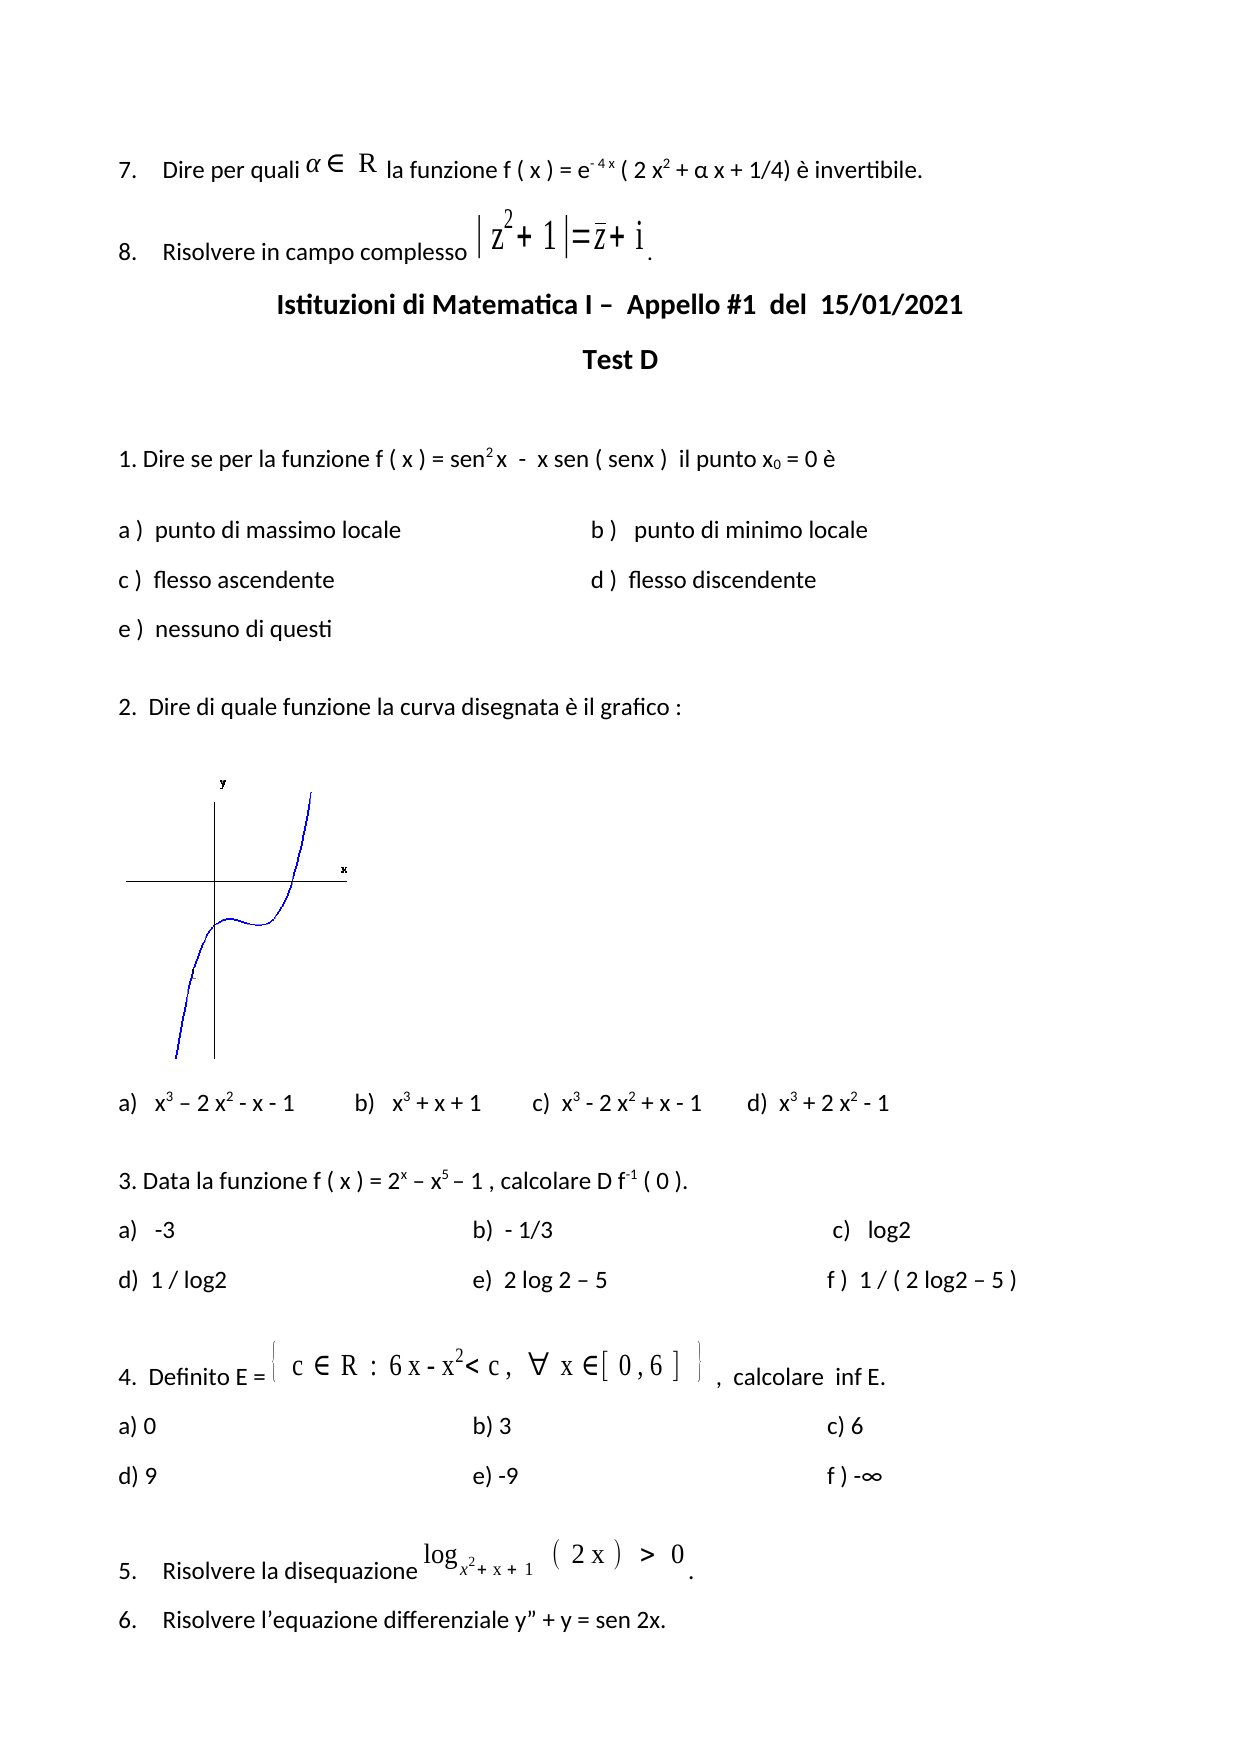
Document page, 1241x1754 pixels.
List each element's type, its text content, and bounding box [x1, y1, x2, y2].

text a) 0 b) 3 c) 6 [118, 1410, 1122, 1441]
text a) x3 – 2 x2 - x - 1 b) x3 + x + 1 c) x3 - 2 x2 + x - 1 d) x3 + 2 x2 - 1 [118, 1088, 1122, 1118]
text 5. Risolvere la disequazione . [118, 1537, 1122, 1585]
text 6. Risolvere l’equazione differenziale y” + y = sen 2x. [118, 1604, 1122, 1635]
text d) 1 / log2 e) 2 log 2 – 5 f ) 1 / ( 2 log2 – 5 ) [118, 1264, 1122, 1294]
text 1. Dire se per la funzione f ( x ) = sen2 x - x sen ( senx ) il punto x0 = 0 è [118, 443, 1122, 473]
text 4. Definito E = , calcolare inf E. [118, 1341, 1122, 1391]
text 3. Data la funzione f ( x ) = 2x – x5 – 1 , calcolare D f-1 ( 0 ). [118, 1165, 1122, 1195]
picture [118, 762, 363, 1069]
text d) 9 e) -9 f ) -∞ [118, 1460, 1122, 1490]
text 8. Risolvere in campo complesso . [118, 204, 1122, 267]
text c ) flesso ascendente d ) flesso discendente [118, 564, 1122, 594]
text 7. Dire per quali la funzione f ( x ) = e- 4 x ( 2 x2 + α x + 1/4) è invertibile. [118, 148, 1122, 185]
text 2. Dire di quale funzione la curva disegnata è il grafico : [118, 691, 1122, 721]
text Test D [118, 341, 1122, 376]
text a) -3 b) - 1/3 c) log2 [118, 1214, 1122, 1245]
text e ) nessuno di questi [118, 614, 1122, 644]
text a ) punto di massimo locale b ) punto di minimo locale [118, 514, 1122, 545]
text Istituzioni di Matematica I – Appello #1 del 15/01/2021 [118, 286, 1122, 321]
